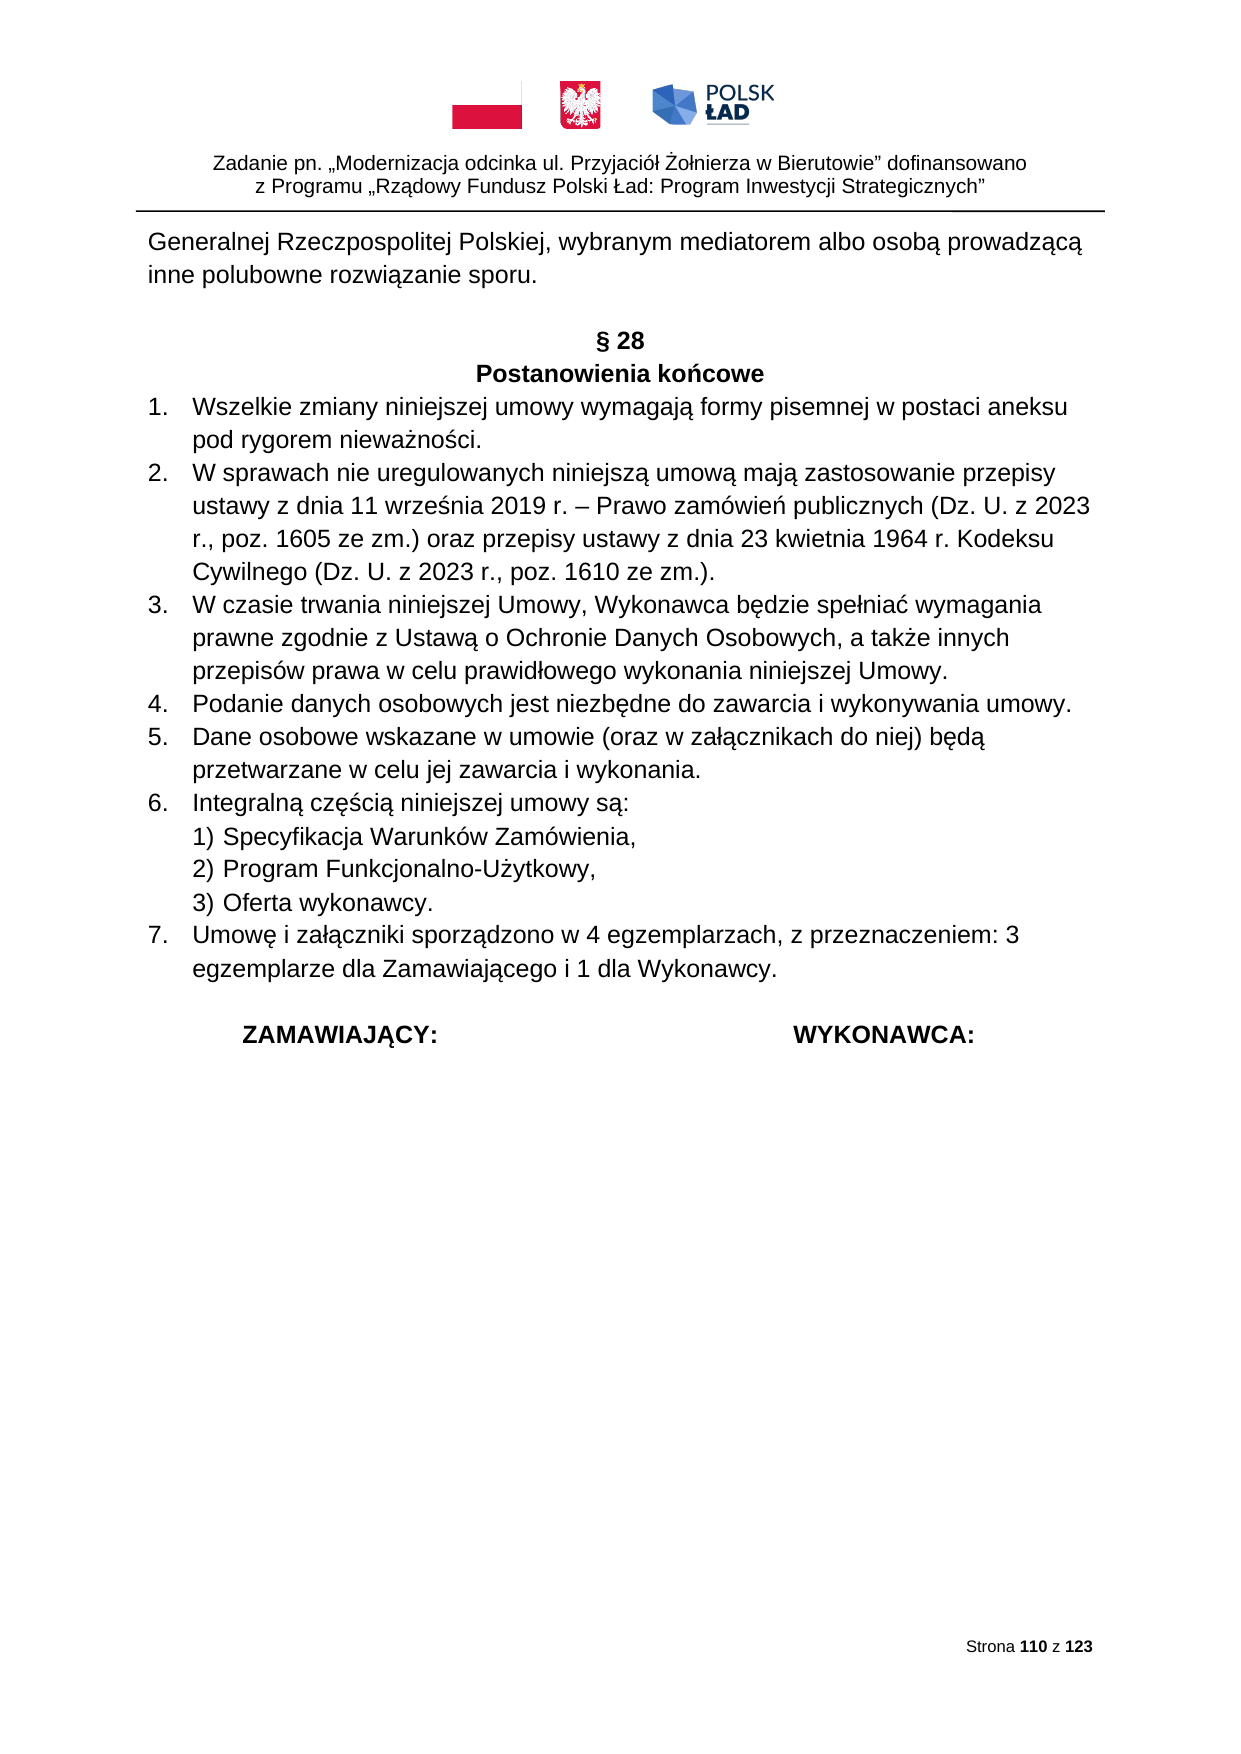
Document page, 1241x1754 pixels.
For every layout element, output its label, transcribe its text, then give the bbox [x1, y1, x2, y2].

text ZAMAWIAJĄCY: WYKONAWCA: [148, 1019, 1093, 1048]
list Program Funkcjonalno-Użytkowy, [192, 854, 1093, 883]
list Oferta wykonawcy. [192, 887, 1093, 916]
picture [450, 81, 600, 129]
list Integralną częścią niniejszej umowy są: [148, 788, 1093, 817]
picture [652, 84, 774, 125]
list Podanie danych osobowych jest niezbędne do zawarcia i wykonywania umowy. [148, 689, 1093, 718]
list Umowę i załączniki sporządzono w 4 egzemplarzach, z przeznaczeniem: 3 egzemplarze dla Zamawiającego i 1 dla Wykonawcy. [148, 921, 1093, 982]
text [148, 227, 1093, 289]
list W czasie trwania niniejszej Umowy, Wykonawca będzie spełniać wymagania prawne zgodnie z Ustawą o Ochronie Danych Osobowych, a także innych przepisów prawa w celu prawidłowego wykonania niniejszej Umowy. [148, 590, 1093, 685]
list Wszelkie zmiany niniejszej umowy wymagają formy pisemnej w postaci aneksu pod rygorem nieważności. [148, 392, 1093, 454]
list W sprawach nie uregulowanych niniejszą umową mają zastosowanie przepisy ustawy z dnia 11 września 2019 r. – Prawo zamówień publicznych (Dz. U. z 2023 r., poz. 1605 ze zm.) oraz przepisy ustawy z dnia 23 kwietnia 1964 r. Kodeksu Cywilnego (Dz. U. z 2023 r., poz. 1610 ze zm.). [148, 458, 1093, 586]
text § 28 [148, 326, 1093, 355]
list Dane osobowe wskazane w umowie (oraz w załącznikach do niej) będą przetwarzane w celu jej zawarcia i wykonania. [148, 722, 1093, 784]
text Postanowienia końcowe [148, 359, 1093, 388]
list Specyfikacja Warunków Zamówienia, [192, 821, 1093, 850]
